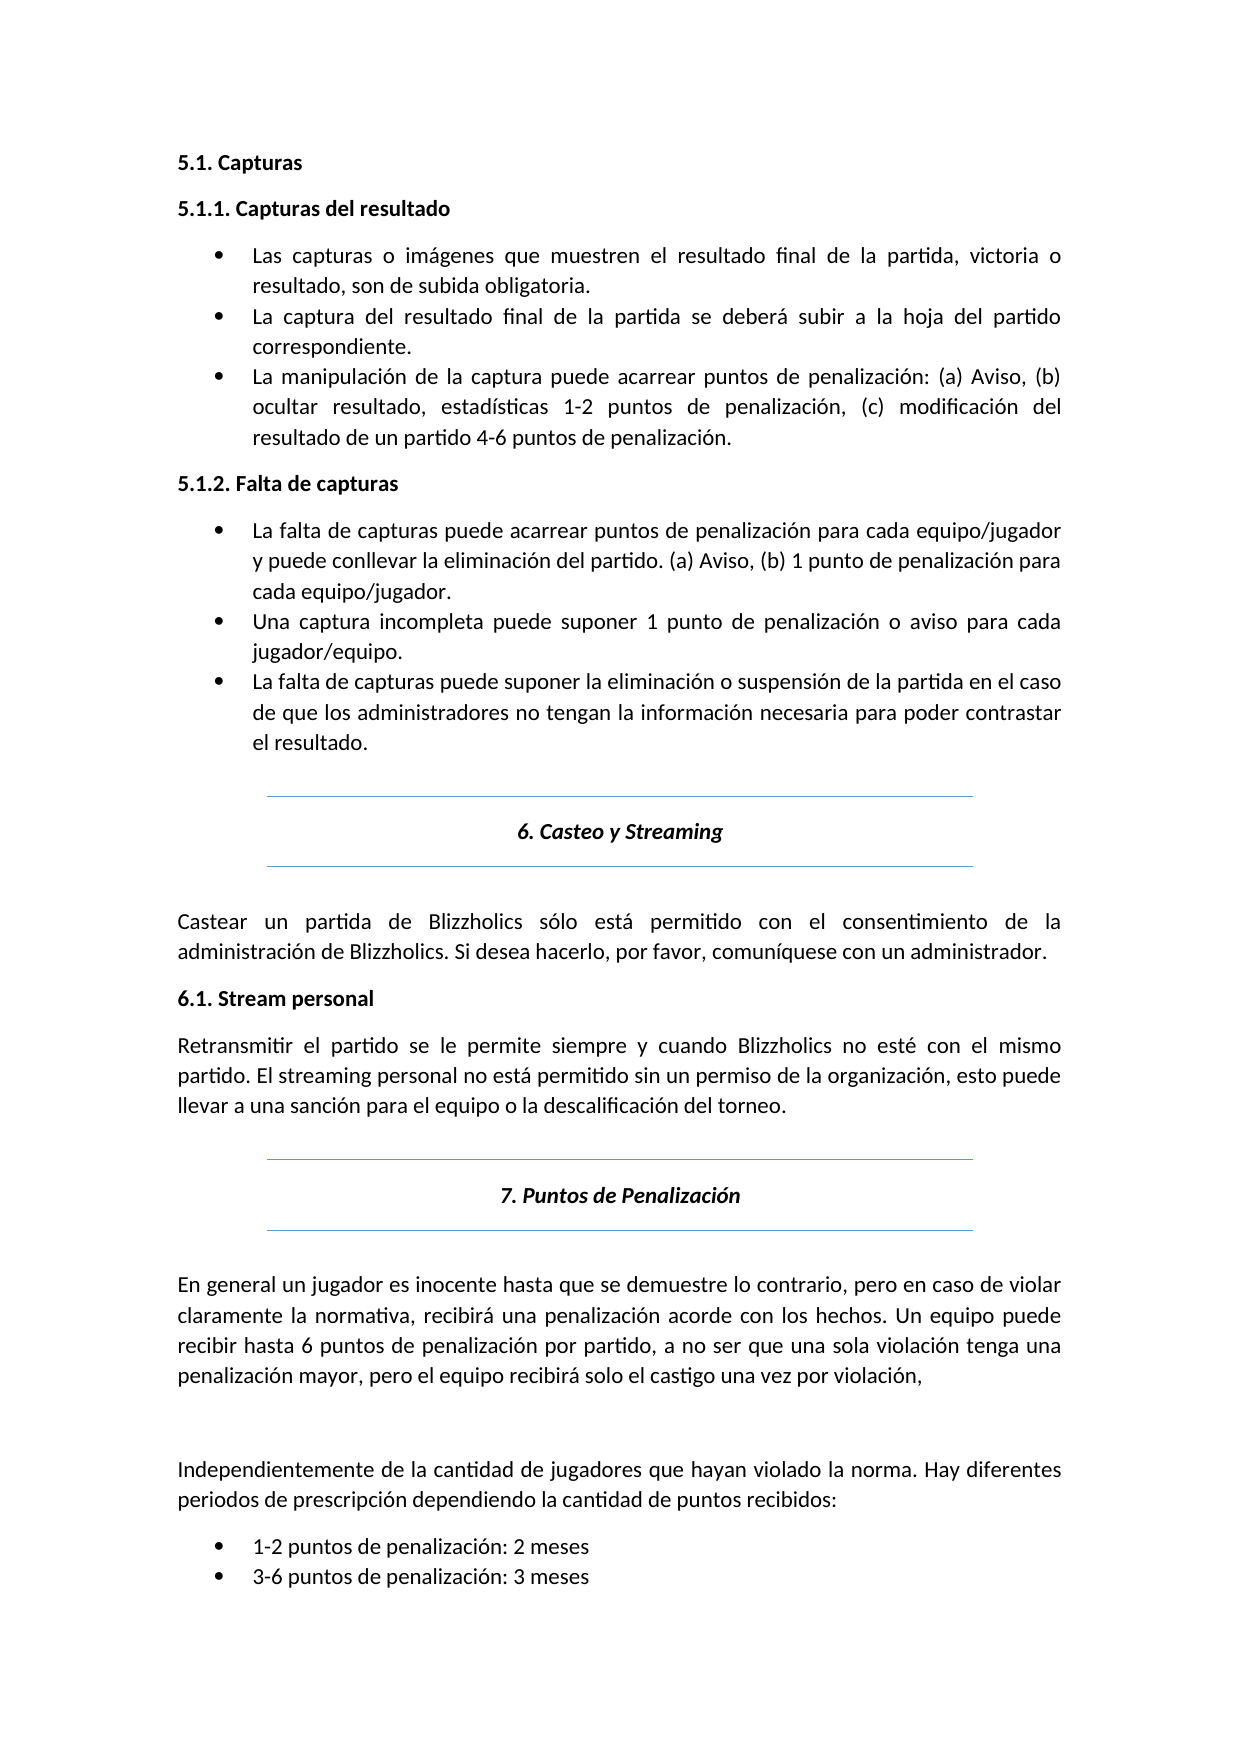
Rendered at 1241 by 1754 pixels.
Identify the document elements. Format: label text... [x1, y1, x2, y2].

text En general un jugador es inocente hasta que se demuestre lo contrario, pero en caso de violar claramente la normativa, recibirá una penalización acorde con los hechos. Un equipo puede recibir hasta 6 puntos de penalización por partido, a no ser que una sola violación tenga una penalización mayor, pero el equipo recibirá solo el castigo una vez por violación, [177, 1271, 1063, 1389]
text 5.1.2. Falta de capturas [177, 469, 1063, 497]
list La falta de capturas puede suponer la eliminación o suspensión de la partida en el caso de que los administradores no tengan la información necesaria para poder contrastar el resultado. [215, 667, 1063, 756]
text 5.1.1. Capturas del resultado [177, 194, 1063, 222]
list 3-6 puntos de penalización: 3 meses [215, 1562, 1063, 1590]
list La falta de capturas puede acarrear puntos de penalización para cada equipo/jugador y puede conllevar la eliminación del partido. (a) Aviso, (b) 1 punto de penalización para cada equipo/jugador. [215, 516, 1063, 605]
list La manipulación de la captura puede acarrear puntos de penalización: (a) Aviso, (b) ocultar resultado, estadísticas 1-2 puntos de penalización, (c) modificación del resultado de un partido 4-6 puntos de penalización. [215, 362, 1063, 451]
list 1-2 puntos de penalización: 2 meses [215, 1532, 1063, 1560]
text Castear un partida de Blizzholics sólo está permitido con el consentimiento de la administración de Blizzholics. Si desea hacerlo, por favor, comuníquese con un administrador. [177, 907, 1063, 965]
text 5.1. Capturas [177, 148, 1063, 176]
text 7. Puntos de Penalización [267, 1160, 973, 1230]
text Retransmitir el partido se le permite siempre y cuando Blizzholics no esté con el mismo partido. El streaming personal no está permitido sin un permiso de la organización, esto puede llevar a una sanción para el equipo o la descalificación del torneo. [177, 1031, 1063, 1119]
text 6. Casteo y Streaming [267, 797, 973, 866]
list Una captura incompleta puede suponer 1 punto de penalización o aviso para cada jugador/equipo. [215, 607, 1063, 665]
list Las capturas o imágenes que muestren el resultado final de la partida, victoria o resultado, son de subida obligatoria. [215, 241, 1063, 299]
text Independientemente de la cantidad de jugadores que hayan violado la norma. Hay diferentes periodos de prescripción dependiendo la cantidad de puntos recibidos: [177, 1455, 1063, 1513]
text 6.1. Stream personal [177, 984, 1063, 1012]
list La captura del resultado final de la partida se deberá subir a la hoja del partido correspondiente. [215, 302, 1063, 360]
